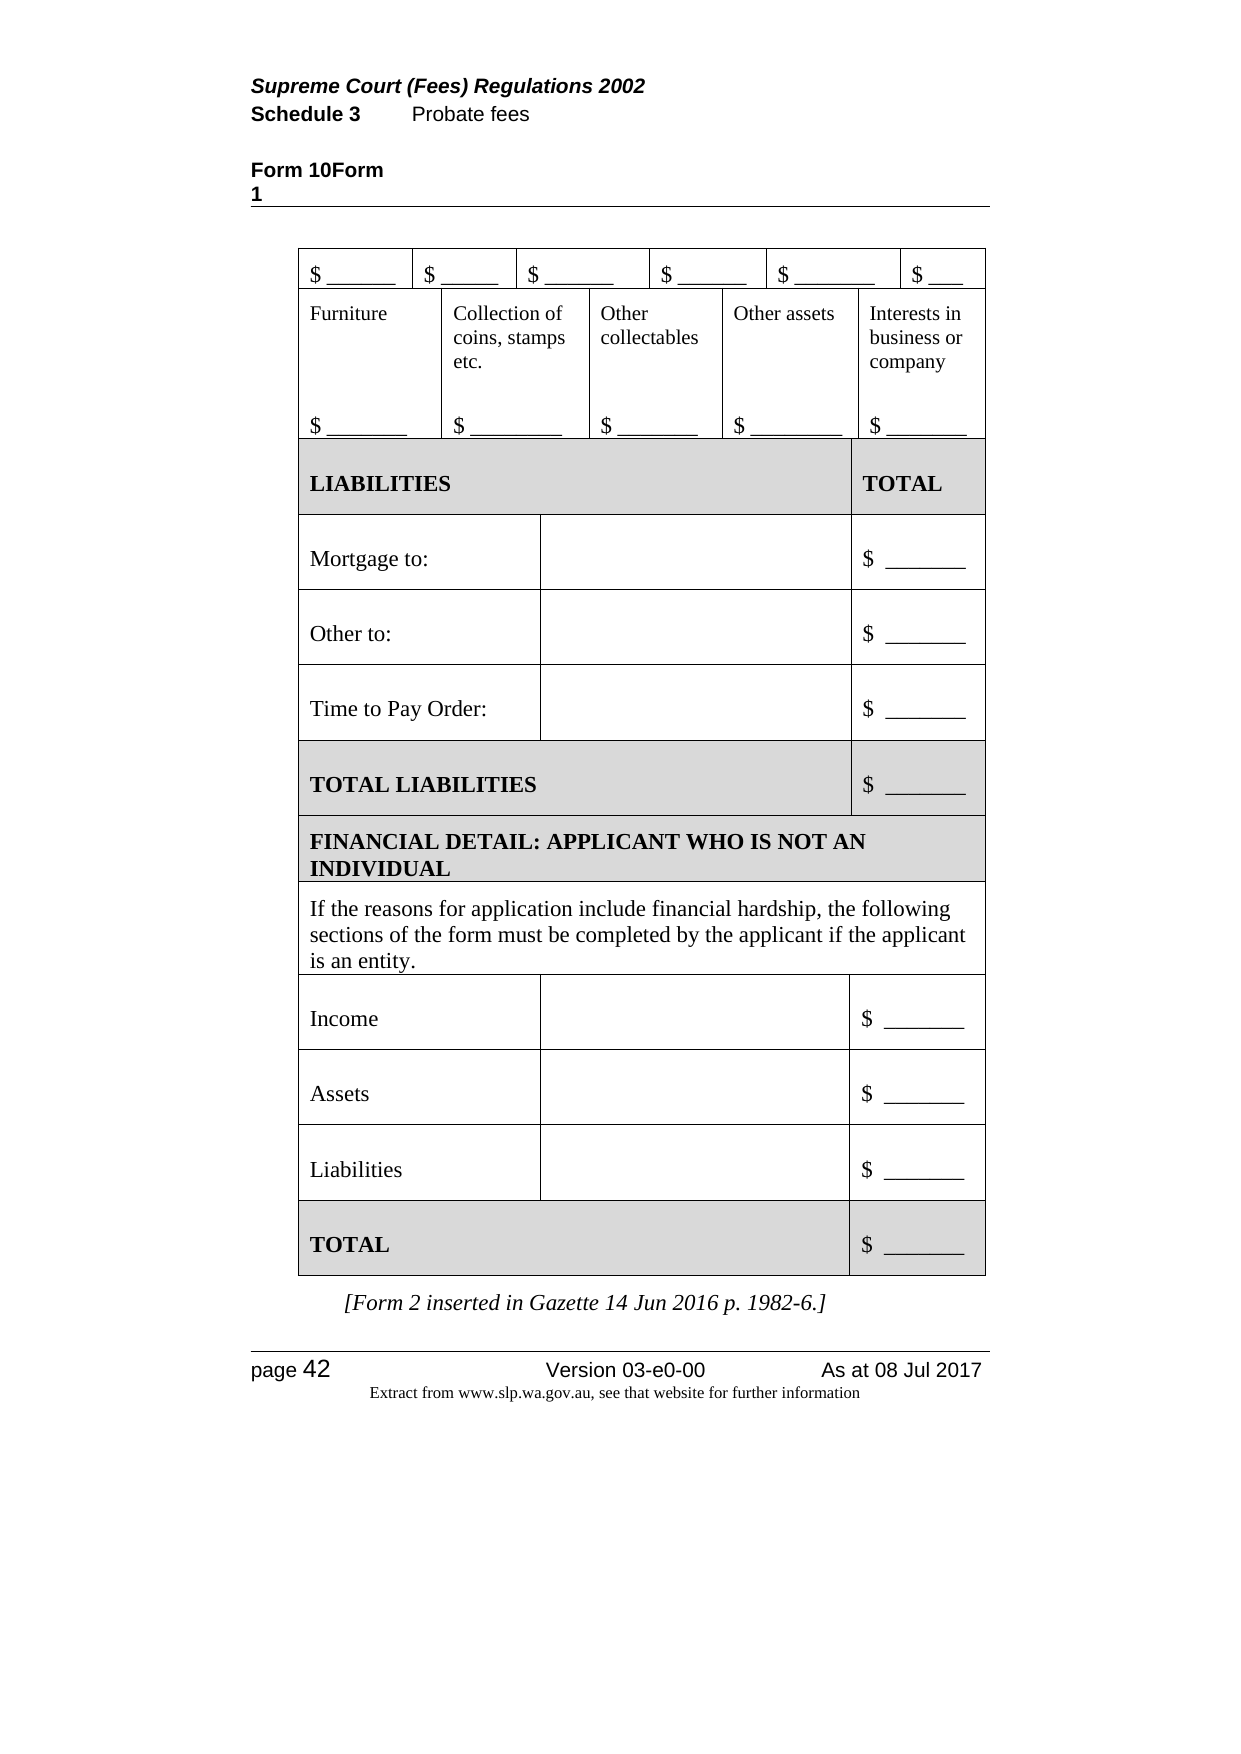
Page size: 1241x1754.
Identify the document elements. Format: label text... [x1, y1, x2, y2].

table_cell TOTAL LIABILITIES [299, 741, 851, 815]
table_cell Furniture $ _______ [299, 289, 441, 438]
table_cell [541, 975, 849, 1049]
table_cell [541, 665, 851, 739]
table_cell Television $ ______ [299, 249, 412, 287]
table_cell Computers $ ______ [517, 249, 649, 287]
table_cell TOTAL [299, 1201, 849, 1275]
table_cell Other collectables $ _______ [590, 289, 722, 438]
table_cell If the reasons for application include financial hardship, the following sections of the form must be completed by the applicant if the applicant is an entity. [299, 882, 985, 974]
table_cell Income [299, 975, 540, 1049]
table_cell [650, 249, 766, 287]
table_cell LIABILITIES [299, 439, 851, 514]
table_cell Other to: [299, 590, 540, 664]
table_cell Collection of coins, stamps etc. $ ________ [442, 289, 589, 438]
table_cell [541, 1050, 849, 1124]
table_cell $ _______ [850, 1050, 985, 1124]
table_cell Time to Pay Order: [299, 665, 540, 739]
table_cell $ _______ [852, 590, 985, 664]
table_cell Micro wave $ ___ [901, 249, 985, 287]
table_cell $ _______ [852, 665, 985, 739]
table_cell Other assets $ ________ [723, 289, 858, 438]
table_cell TOTAL [852, 439, 985, 514]
table_cell $ _______ [852, 515, 985, 589]
table_cell [541, 515, 851, 589]
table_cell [767, 249, 900, 287]
table_cell Liabilities [299, 1125, 540, 1200]
table_cell DVD player $ _____ [413, 249, 516, 287]
text [Form 2 inserted in Gazette 14 Jun 2016 p. 1982-6.] [251, 1288, 990, 1315]
table_cell Assets [299, 1050, 540, 1124]
table_cell $ _______ [850, 975, 985, 1049]
table_cell [541, 1125, 849, 1200]
table_cell $ _______ [850, 1125, 985, 1200]
table_cell FINANCIAL DETAIL: APPLICANT WHO IS NOT AN INDIVIDUAL [299, 816, 985, 881]
table_cell Interests in business or company $ _______ [859, 289, 985, 438]
table_cell Mortgage to: [299, 515, 540, 589]
table_cell $ _______ [850, 1201, 985, 1275]
table_cell [541, 590, 851, 664]
table_cell $ _______ [852, 741, 985, 815]
